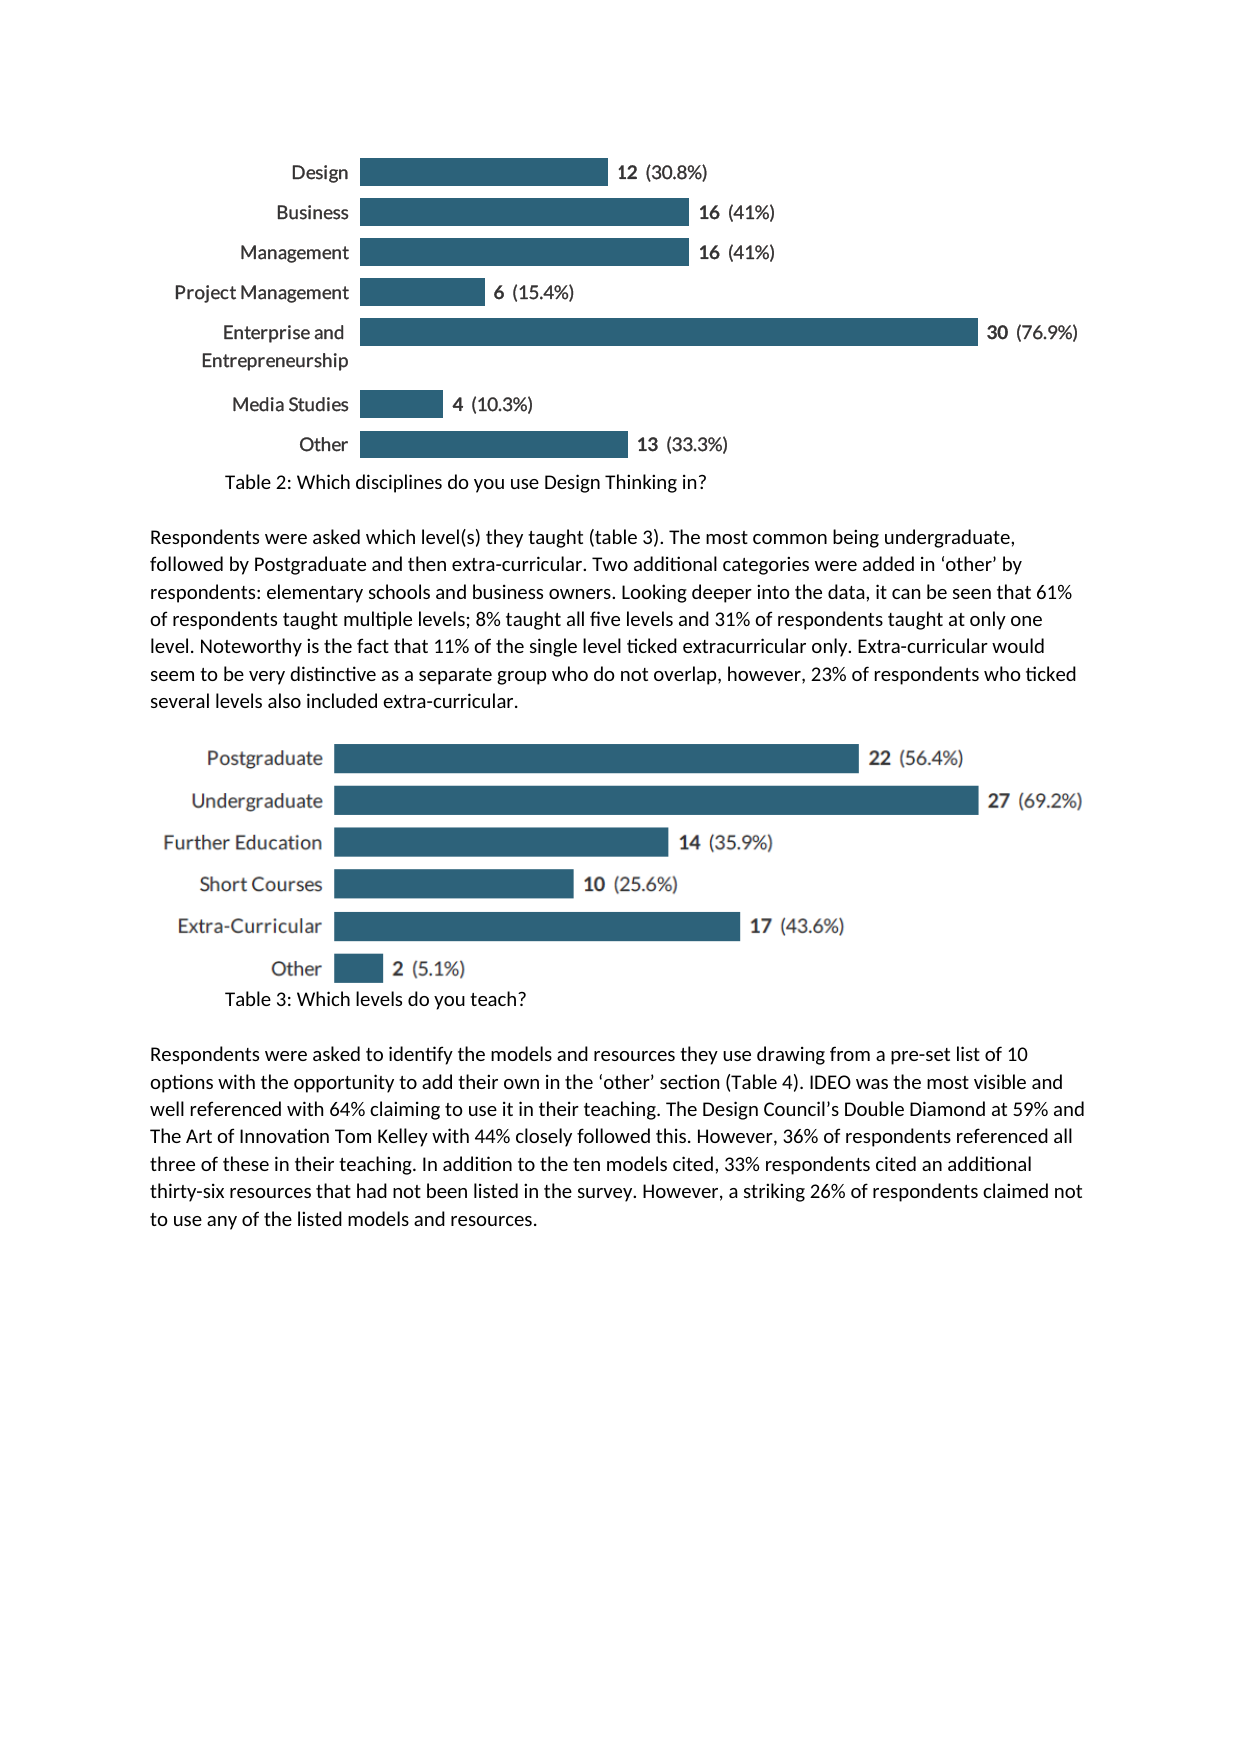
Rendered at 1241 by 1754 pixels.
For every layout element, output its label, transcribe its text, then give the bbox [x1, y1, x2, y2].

text Respondents were asked to identify the models and resources they use drawing from a pre-set list of 10 options with the opportunity to add their own in the ‘other’ section (Table 4). IDEO was the most visible and well referenced with 64% claiming to use it in their teaching. The Design Council’s Double Diamond at 59% and The Art of Innovation Tom Kelley with 44% closely followed this. However, 36% of respondents referenced all three of these in their teaching. In addition to the ten models cited, 33% respondents cited an additional thirty-six resources that had not been listed in the survey. However, a striking 26% of respondents claimed not to use any of the listed models and resources. [150, 1041, 1090, 1231]
text Respondents were asked which level(s) they taught (table 3). The most common being undergraduate, followed by Postgraduate and then extra-curricular. Two additional categories were added in ‘other’ by respondents: elementary schools and business owners. Looking deeper into the data, it can be seen that 61% of respondents taught multiple levels; 8% taught all five levels and 31% of respondents taught at only one level. Noteworthy is the fact that 11% of the single level ticked extracurricular only. Extra-curricular would seem to be very distinctive as a separate group who do not overlap, however, 23% of respondents who ticked several levels also included extra-curricular. [150, 524, 1090, 714]
text Table 2: Which disciplines do you use Design Thinking in? [150, 469, 1090, 495]
picture [150, 150, 1091, 467]
picture [150, 743, 1091, 985]
text Table 3: Which levels do you teach? [150, 987, 1090, 1012]
